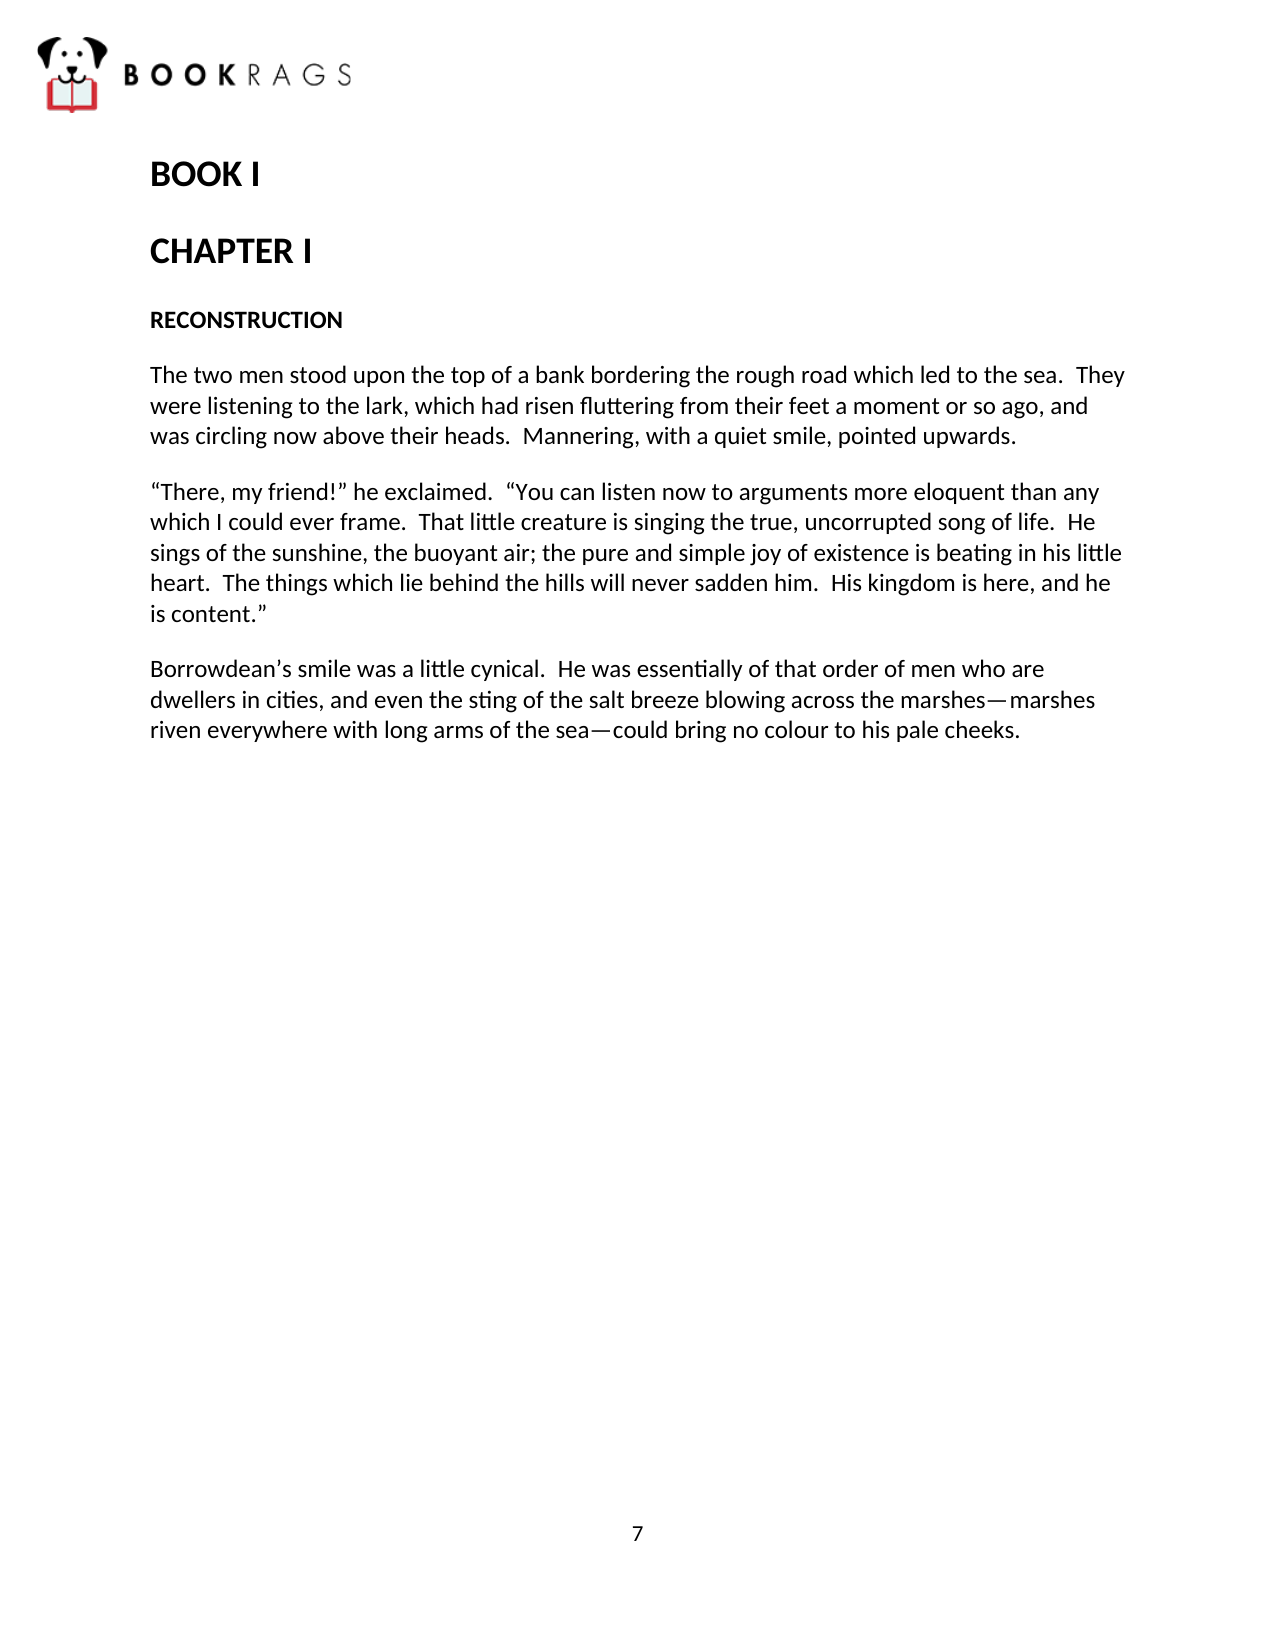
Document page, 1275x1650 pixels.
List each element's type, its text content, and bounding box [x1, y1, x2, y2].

text RECONSTRUCTION [150, 304, 1125, 334]
picture [37, 37, 351, 113]
text CHAPTER I [150, 227, 1125, 273]
text BOOK I [150, 150, 1125, 196]
text Borrowdean’s smile was a little cynical. He was essentially of that order of men who are dwellers in cities, and even the sting of the salt breeze blowing across the marshes—­marshes riven everywhere with long arms of the sea—­could bring no colour to his pale cheeks. [150, 654, 1125, 745]
text The two men stood upon the top of a bank bordering the rough road which led to the sea. They were listening to the lark, which had risen fluttering from their feet a moment or so ago, and was circling now above their heads. Mannering, with a quiet smile, pointed upwards. [150, 359, 1125, 451]
text “There, my friend!” he exclaimed. “You can listen now to arguments more eloquent than any which I could ever frame. That little creature is singing the true, uncorrupted song of life. He sings of the sunshine, the buoyant air; the pure and simple joy of existence is beating in his little heart. The things which lie behind the hills will never sadden him. His kingdom is here, and he is content.” [150, 476, 1125, 629]
